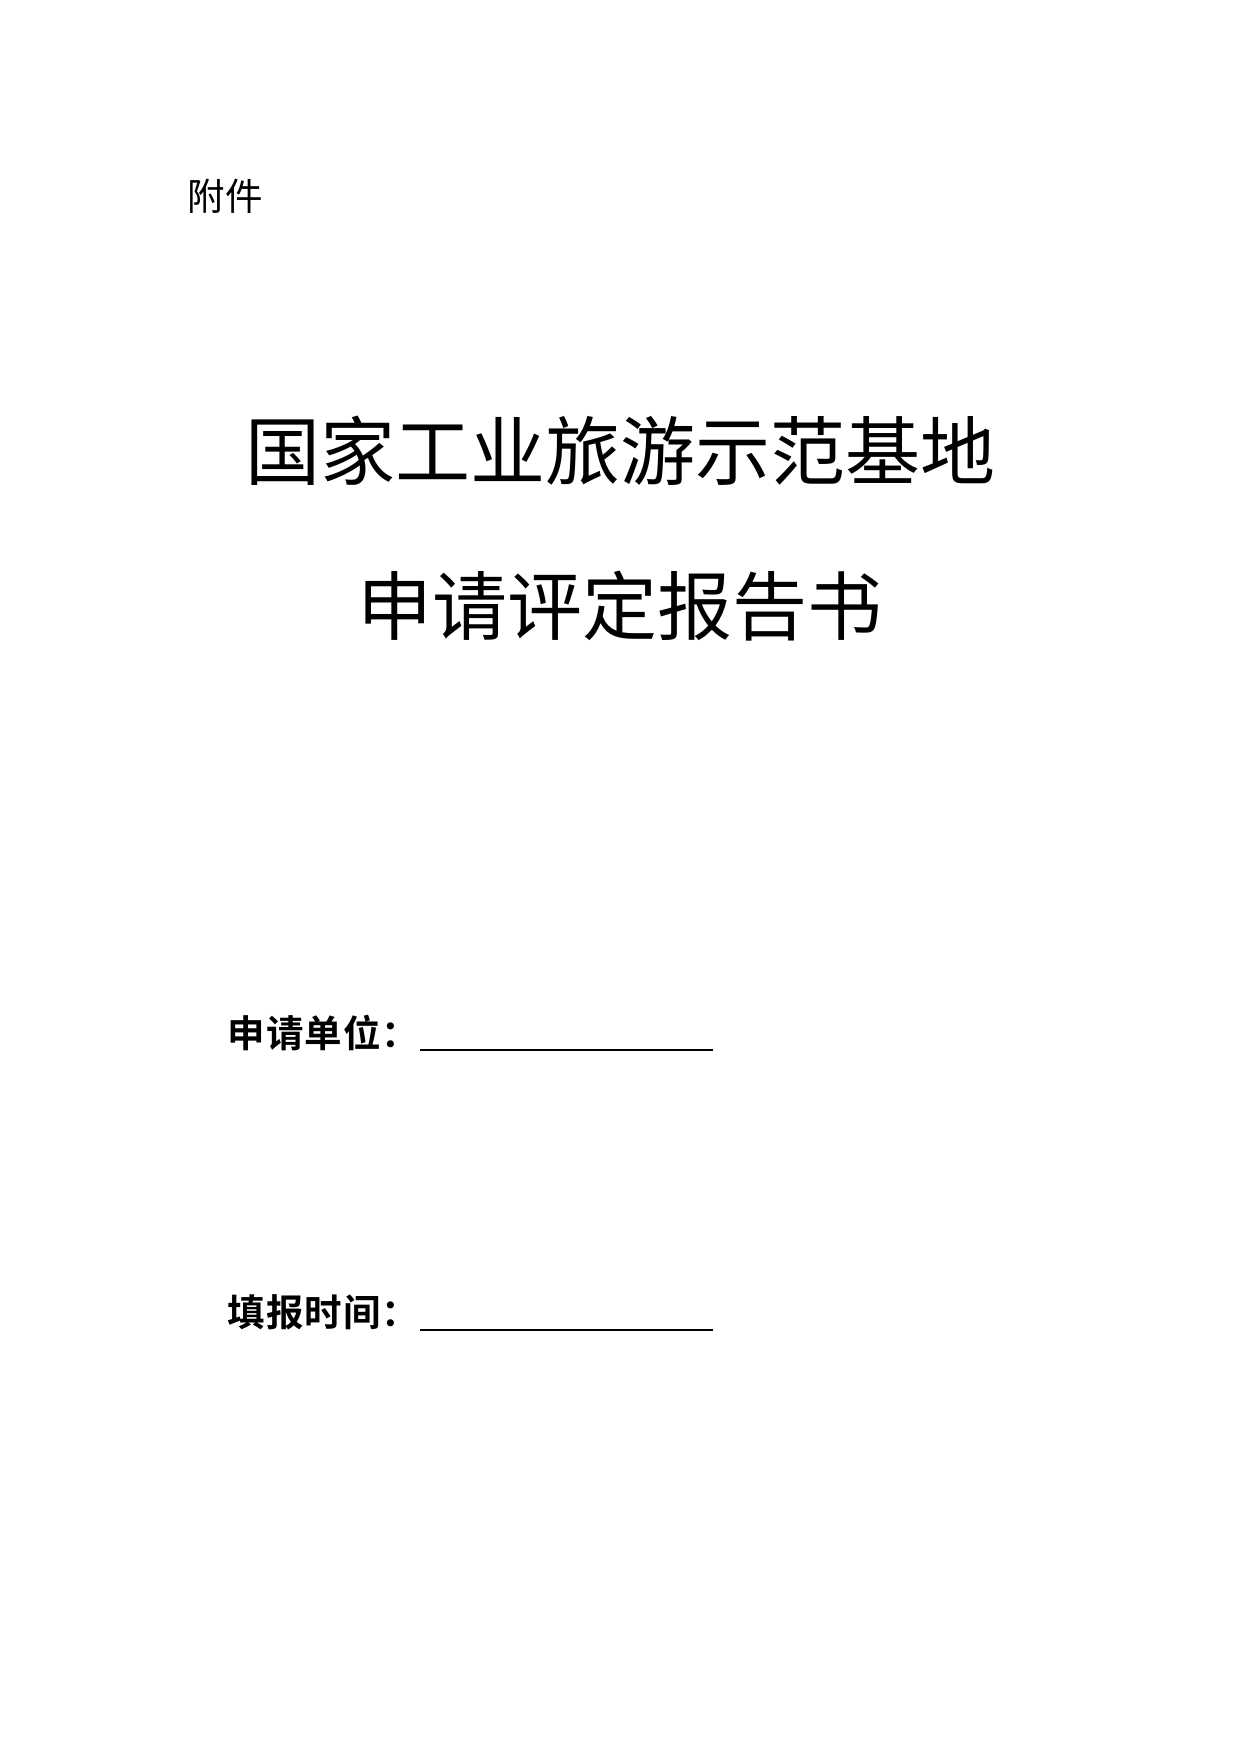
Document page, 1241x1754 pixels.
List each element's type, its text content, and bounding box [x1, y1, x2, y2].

text 附件 [187, 162, 1053, 227]
title 申请评定报告书 [187, 537, 1053, 667]
text 申请单位： [187, 998, 1053, 1063]
text 填报时间： [187, 1278, 1053, 1343]
title 国家工业旅游示范基地 [187, 382, 1053, 512]
